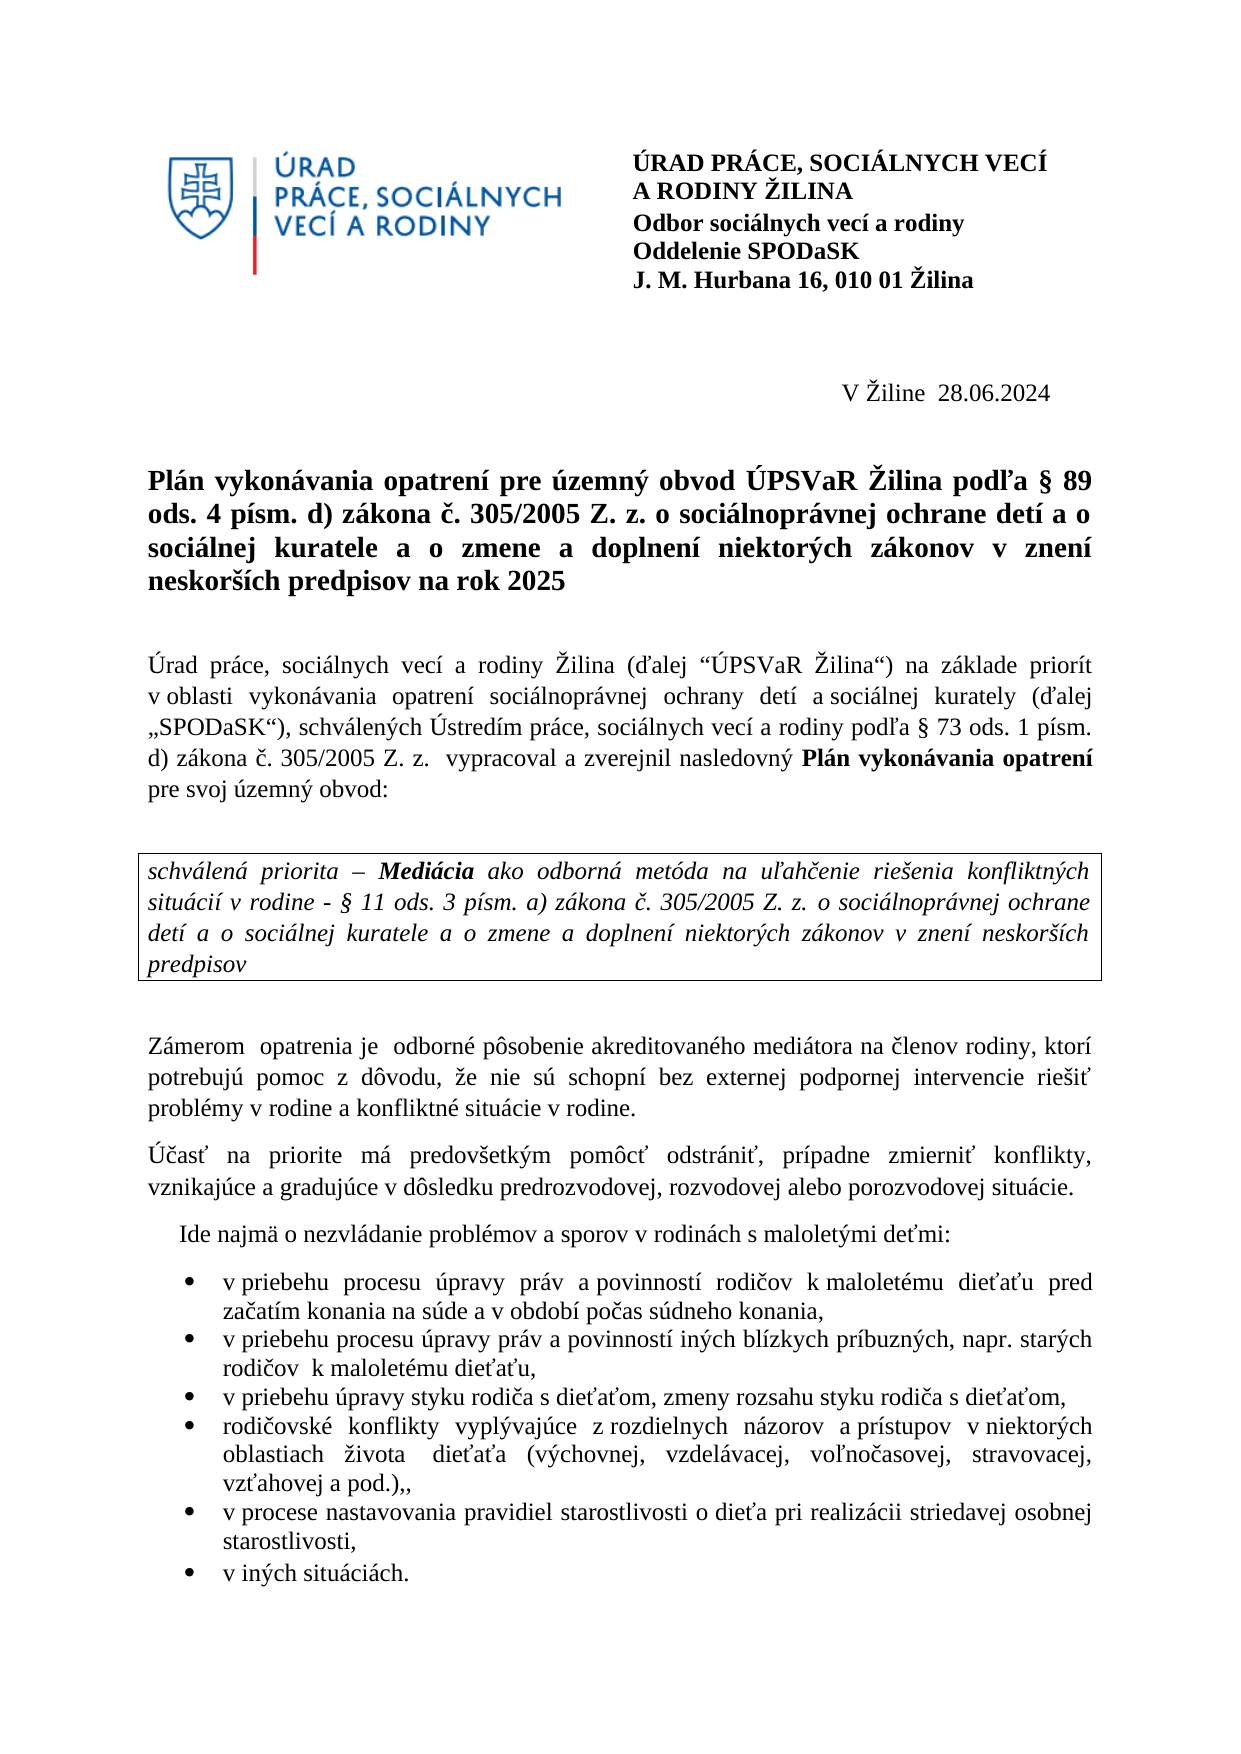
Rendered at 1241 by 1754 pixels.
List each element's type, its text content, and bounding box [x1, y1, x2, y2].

list v priebehu procesu úpravy práv a povinností rodičov k maloletému dieťaťu pred začatím konania na súde a v období počas súdneho konania, [185, 1267, 1093, 1324]
text Úrad práce, sociálnych vecí a rodiny Žilina (ďalej “ÚPSVaR Žilina“) na základe priorít v oblasti vykonávania opatrení sociálnoprávnej ochrany detí a sociálnej kurately (ďalej „SPODaSK“), schválených Ústredím práce, sociálnych vecí a rodiny podľa § 73 ods. 1 písm. d) zákona č. 305/2005 Z. z. vypracoval a zverejnil nasledovný Plán vykonávania opatrení pre svoj územný obvod: [148, 650, 1093, 803]
text Odbor sociálnych vecí a rodiny [620, 208, 1093, 236]
table_header ÚRAD PRÁCE, SOCIÁLNYCH VECÍ A RODINY ŽILINA [155, 148, 1160, 208]
text Oddelenie SPODaSK [620, 236, 1093, 265]
list v iných situáciách. [185, 1554, 1093, 1588]
list v procese nastavovania pravidiel starostlivosti o dieťa pri realizácii striedavej osobnej starostlivosti, [185, 1497, 1093, 1554]
text Ide najmä o nezvládanie problémov a sporov v rodinách s maloletými deťmi: [148, 1219, 1093, 1248]
text J. M. Hurbana 16, 010 01 Žilina [620, 265, 1093, 294]
text schválená priorita – Mediácia ako odborná metóda na uľahčenie riešenia konfliktných situácií v rodine - § 11 ods. 3 písm. a) zákona č. 305/2005 Z. z. o sociálnoprávnej ochrane detí a o sociálnej kuratele a o zmene a doplnení niektorých zákonov v znení neskorších predpisov [139, 854, 1101, 980]
list rodičovské konflikty vyplývajúce z rozdielnych názorov a prístupov v niektorých oblastiach života dieťaťa (výchovnej, vzdelávacej, voľnočasovej, stravovacej, vzťahovej a pod.),, [185, 1411, 1093, 1497]
picture [162, 208, 568, 282]
text Plán vykonávania opatrení pre územný obvod ÚPSVaR Žilina podľa § 89 ods. 4 písm. d) zákona č. 305/2005 Z. z. o sociálnoprávnej ochrane detí a o sociálnej kuratele a o zmene a doplnení niektorých zákonov v znení neskorších predpisov na rok 2025 [148, 463, 1093, 597]
text Účasť na priorite má predovšetkým pomôcť odstrániť, prípadne zmierniť konflikty, vznikajúce a gradujúce v dôsledku predrozvodovej, rozvodovej alebo porozvodovej situácie. [148, 1141, 1093, 1200]
list v priebehu úpravy styku rodiča s dieťaťom, zmeny rozsahu styku rodiča s dieťaťom, [185, 1382, 1093, 1411]
text Zámerom opatrenia je odborné pôsobenie akreditovaného mediátora na členov rodiny, ktorí potrebujú pomoc z dôvodu, že nie sú schopní bez externej podpornej intervencie riešiť problémy v rodine a konfliktné situácie v rodine. [148, 1031, 1093, 1122]
list v priebehu procesu úpravy práv a povinností iných blízkych príbuzných, napr. starých rodičov k maloletému dieťaťu, [185, 1324, 1093, 1382]
text V Žiline 28.06.2024 [148, 378, 1093, 407]
